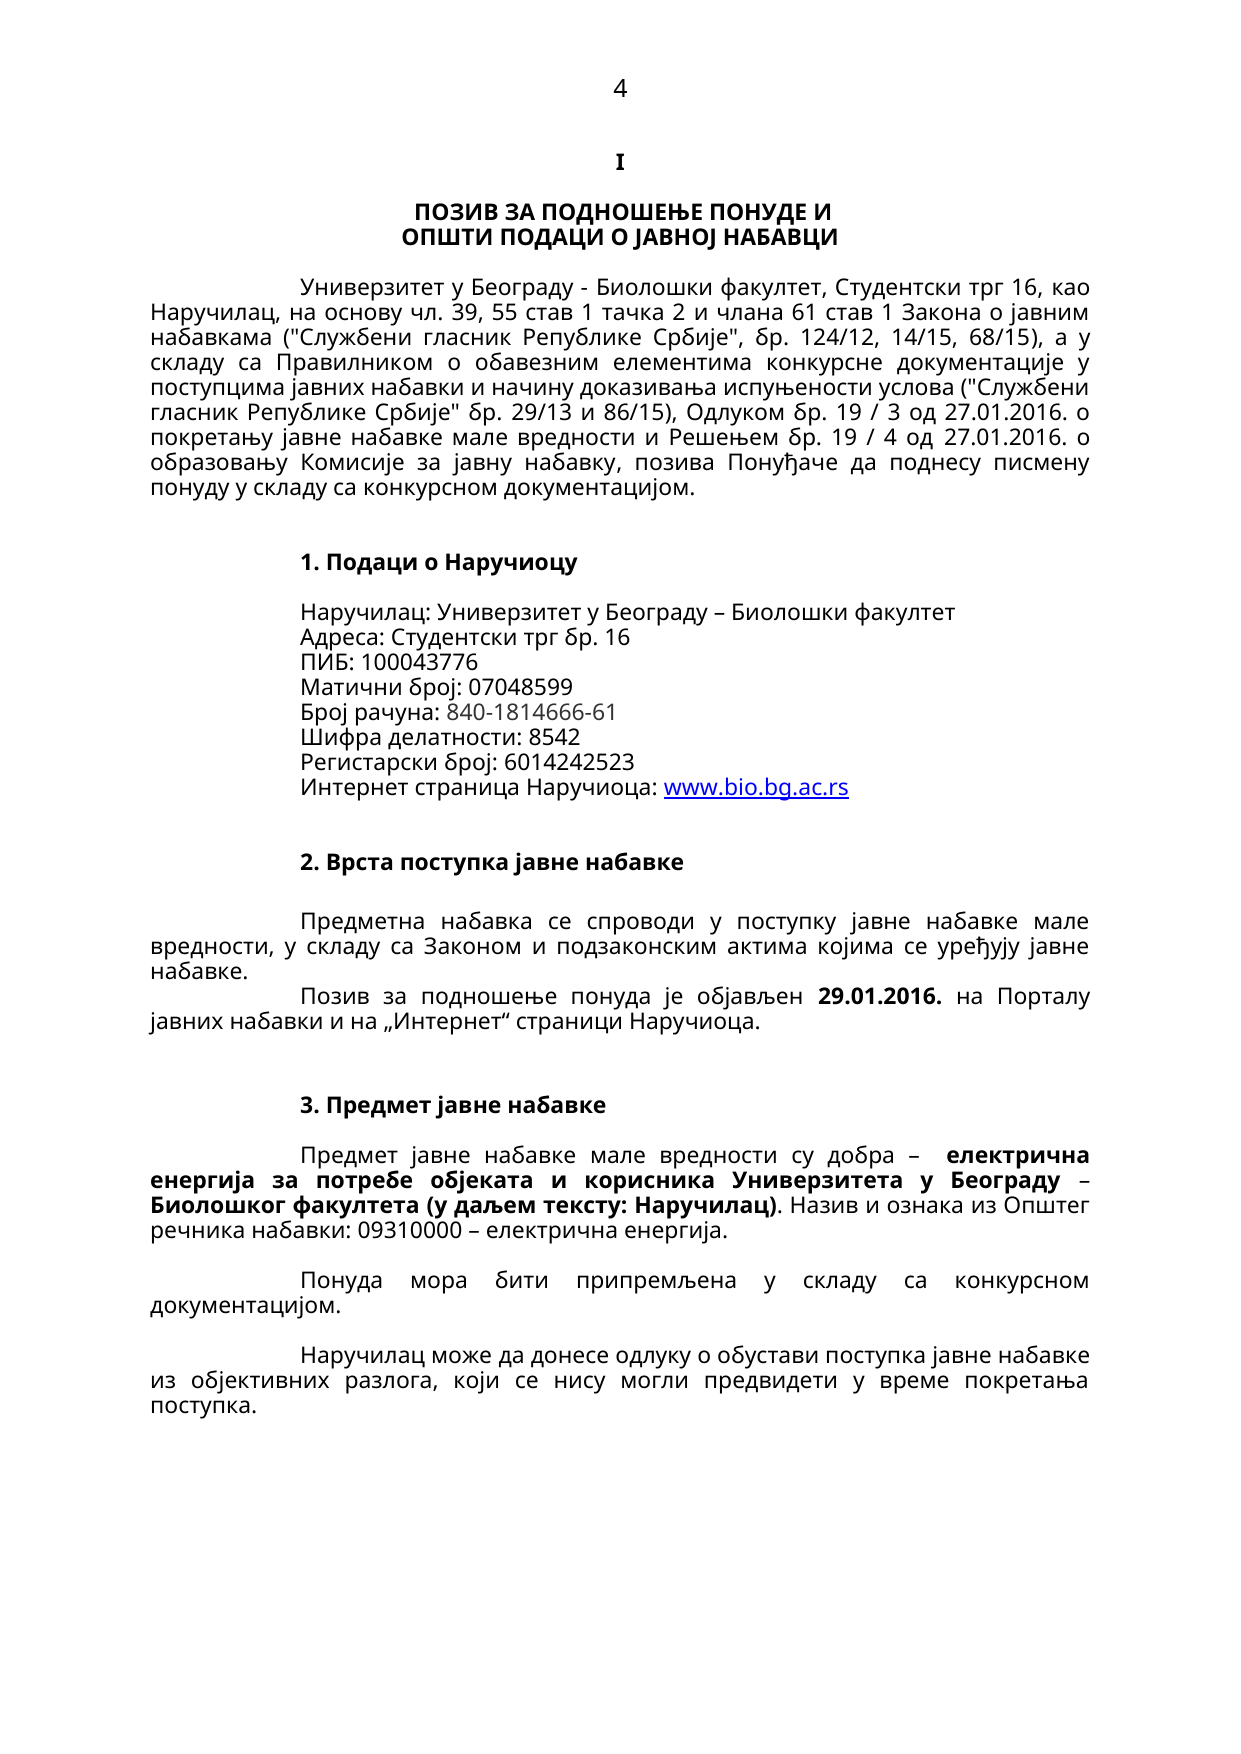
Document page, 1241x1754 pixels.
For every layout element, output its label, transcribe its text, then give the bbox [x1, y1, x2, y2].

text Предметна набавка се спроводи у поступку јавне набавке мале вредности, у складу са Законом и подзаконским актима којима се уређују јавне набавке. [150, 909, 1090, 984]
text ОПШТИ ПОДАЦИ О ЈАВНОЈ НАБАВЦИ [150, 225, 1090, 250]
text Понуда мора бити припремљена у складу са конкурсном документацијом. [150, 1268, 1090, 1318]
text Матични број: 07048599 [150, 675, 1090, 700]
text Универзитет у Београду - Биолошки факултет, Студентски трг 16, као Наручилац, на основу чл. 39, 55 став 1 тачка 2 и члана 61 став 1 Закона о јавним набавкама ("Службени гласник Републике Србије", бр. 124/12, 14/15, 68/15), а у складу са Правилником о обавезним елементима конкурсне документације у поступцима јавних набавки и начину доказивања испуњености услова ("Службени гласник Републике Србије" бр. 29/13 и 86/15), Одлуком бр. 19 / 3 од 27.01.2016. о покретању јавне набавке мале вредности и Решењем бр. 19 / 4 од 27.01.2016. о образовању Комисије за јавну набавку, позива Понуђаче да поднесу писмену понуду у складу са конкурсном документацијом. [150, 275, 1090, 500]
text ПОЗИВ ЗА ПОДНОШЕЊЕ ПОНУДЕ И [150, 200, 1090, 225]
text 2. Врста поступка јавне набавке [150, 850, 1090, 875]
text Наручилац може да донесе одлуку о обустави поступка јавне набавке из објективних разлога, који се нису могли предвидети у време покретања поступка. [150, 1343, 1090, 1418]
text Регистарски број: 6014242523 [150, 750, 1090, 775]
text Број рачуна: 840-1814666-61 [150, 700, 1090, 725]
text ПИБ: 100043776 [150, 650, 1090, 675]
text Интернет страница Наручиоца: www.bio.bg.ac.rs [150, 775, 1090, 800]
text Предмет јавне набавке мале вредности су добра – електрична енергија за потребе објеката и корисника Универзитета у Београду – Биолошког факултета (у даљем тексту: Наручилац). Назив и ознака из Општег речника набавки: 09310000 – електрична енергија. [150, 1143, 1090, 1243]
text Шифра делатности: 8542 [150, 725, 1090, 750]
text 3. Предмет јавне набавке [150, 1093, 1090, 1118]
text I [150, 150, 1090, 175]
text Позив за подношење понуда је објављен 29.01.2016. на Порталу јавних набавки и на „Интернет“ страници Наручиоца. [150, 984, 1090, 1034]
text Адреса: Студентски трг бр. 16 [150, 625, 1090, 650]
text 1. Подаци о Наручиоцу [150, 550, 1090, 575]
text Наручилац: Универзитет у Београду – Биолошки факултет [150, 600, 1090, 625]
